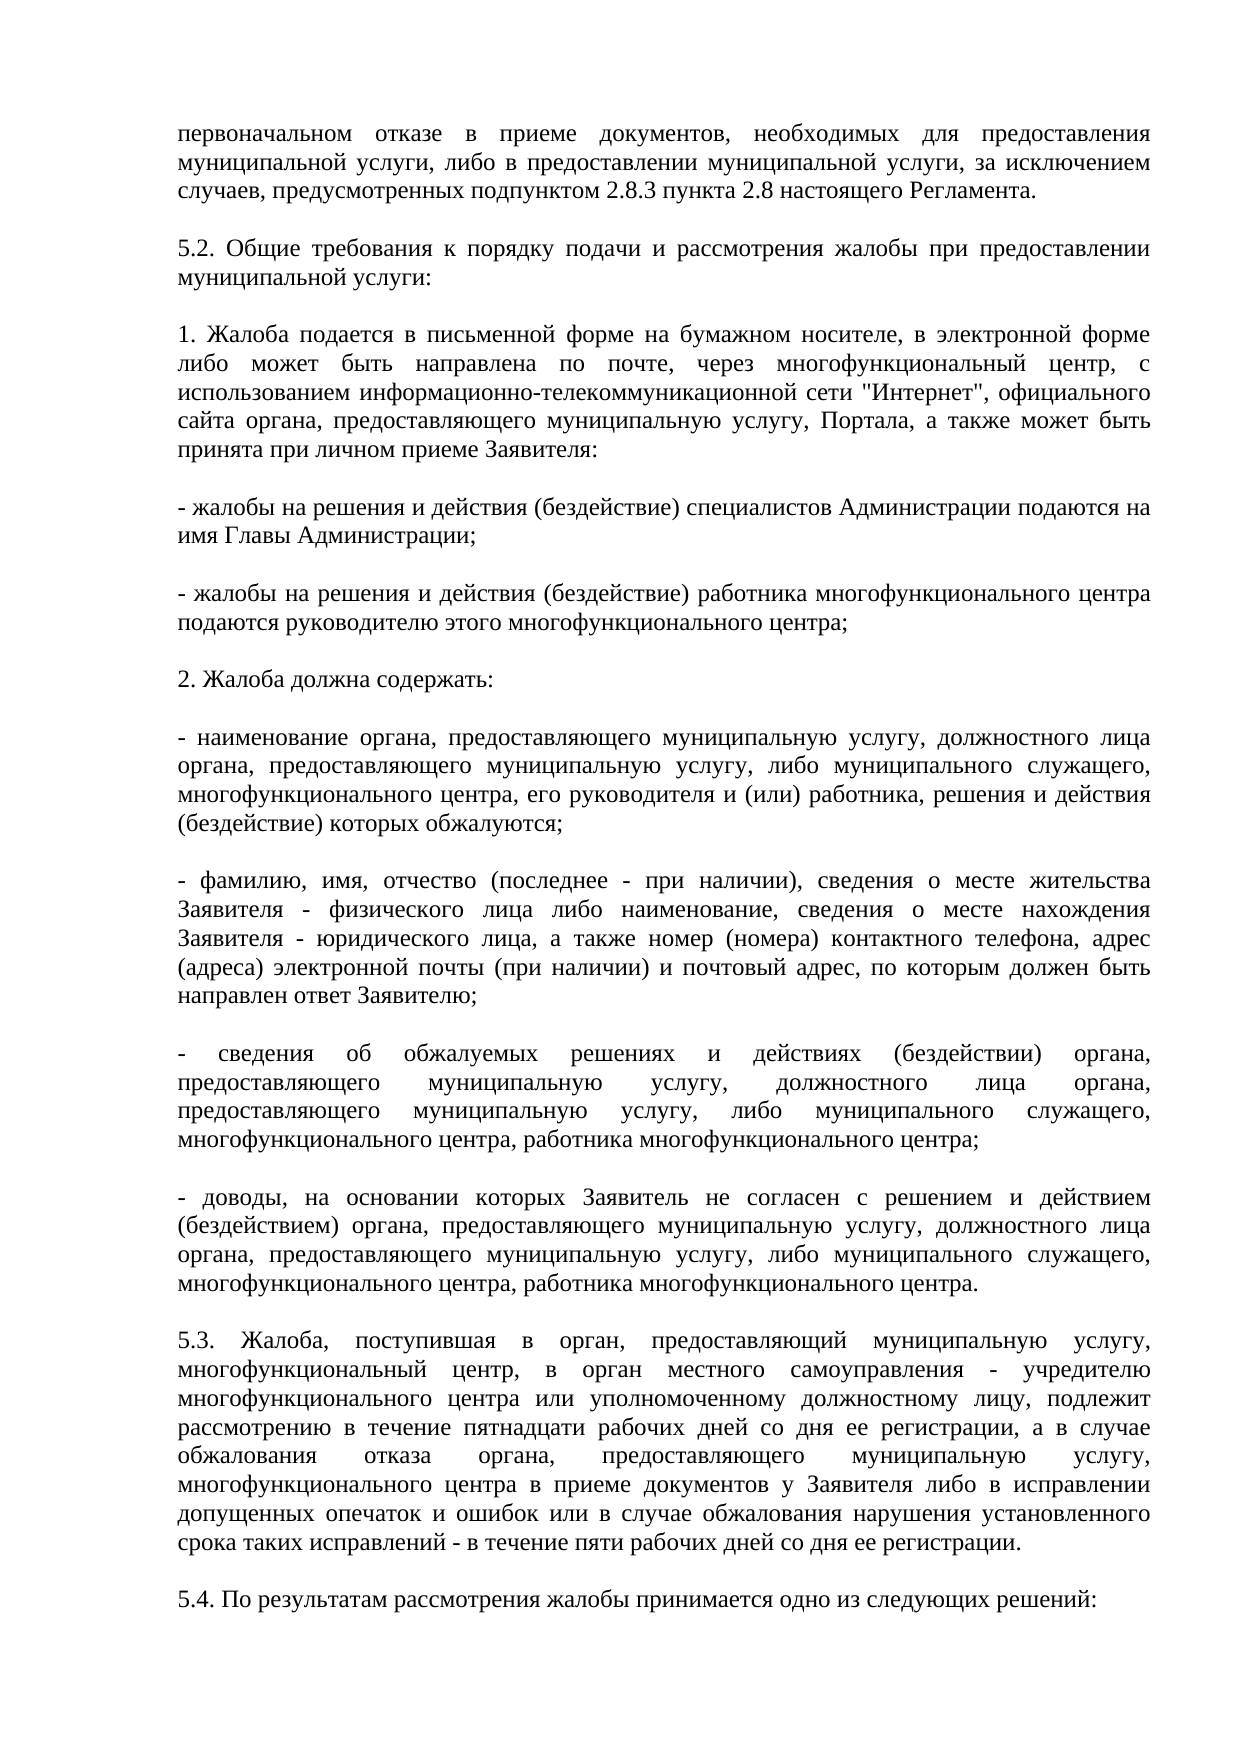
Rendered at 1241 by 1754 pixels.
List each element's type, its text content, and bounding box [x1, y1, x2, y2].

text - доводы, на основании которых Заявитель не согласен с решением и действием (бездействием) органа, предоставляющего муниципальную услугу, должностного лица органа, предоставляющего муниципальную услугу, либо муниципального служащего, многофункционального центра, работника многофункционального центра. [177, 1153, 1152, 1297]
text - жалобы на решения и действия (бездействие) специалистов Администрации подаются на имя Главы Администрации; [177, 463, 1152, 549]
text 5.3. Жалоба, поступившая в орган, предоставляющий муниципальную услугу, многофункциональный центр, в орган местного самоуправления - учредителю многофункционального центра или уполномоченному должностному лицу, подлежит рассмотрению в течение пятнадцати рабочих дней со дня ее регистрации, а в случае обжалования отказа органа, предоставляющего муниципальную услугу, многофункционального центра в приеме документов у Заявителя либо в исправлении допущенных опечаток и ошибок или в случае обжалования нарушения установленного срока таких исправлений - в течение пяти рабочих дней со дня ее регистрации. [177, 1297, 1152, 1556]
text 1. Жалоба подается в письменной форме на бумажном носителе, в электронной форме либо может быть направлена по почте, через многофункциональный центр, с использованием информационно-телекоммуникационной сети "Интернет", официального сайта органа, предоставляющего муниципальную услугу, Портала, а также может быть принята при личном приеме Заявителя: [177, 291, 1152, 463]
text 5.4. По результатам рассмотрения жалобы принимается одно из следующих решений: [177, 1556, 1152, 1613]
text - сведения об обжалуемых решениях и действиях (бездействии) органа, предоставляющего муниципальную услугу, должностного лица органа, предоставляющего муниципальную услугу, либо муниципального служащего, многофункционального центра, работника многофункционального центра; [177, 1009, 1152, 1153]
text - наименование органа, предоставляющего муниципальную услугу, должностного лица органа, предоставляющего муниципальную услугу, либо муниципального служащего, многофункционального центра, его руководителя и (или) работника, решения и действия (бездействие) которых обжалуются; [177, 693, 1152, 837]
text 2. Жалоба должна содержать: [177, 636, 1152, 693]
text 5.2. Общие требования к порядку подачи и рассмотрения жалобы при предоставлении муниципальной услуги: [177, 204, 1152, 291]
text - жалобы на решения и действия (бездействие) работника многофункционального центра подаются руководителю этого многофункционального центра; [177, 549, 1152, 636]
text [177, 118, 1152, 204]
text - фамилию, имя, отчество (последнее - при наличии), сведения о месте жительства Заявителя - физического лица либо наименование, сведения о месте нахождения Заявителя - юридического лица, а также номер (номера) контактного телефона, адрес (адреса) электронной почты (при наличии) и почтовый адрес, по которым должен быть направлен ответ Заявителю; [177, 837, 1152, 1009]
